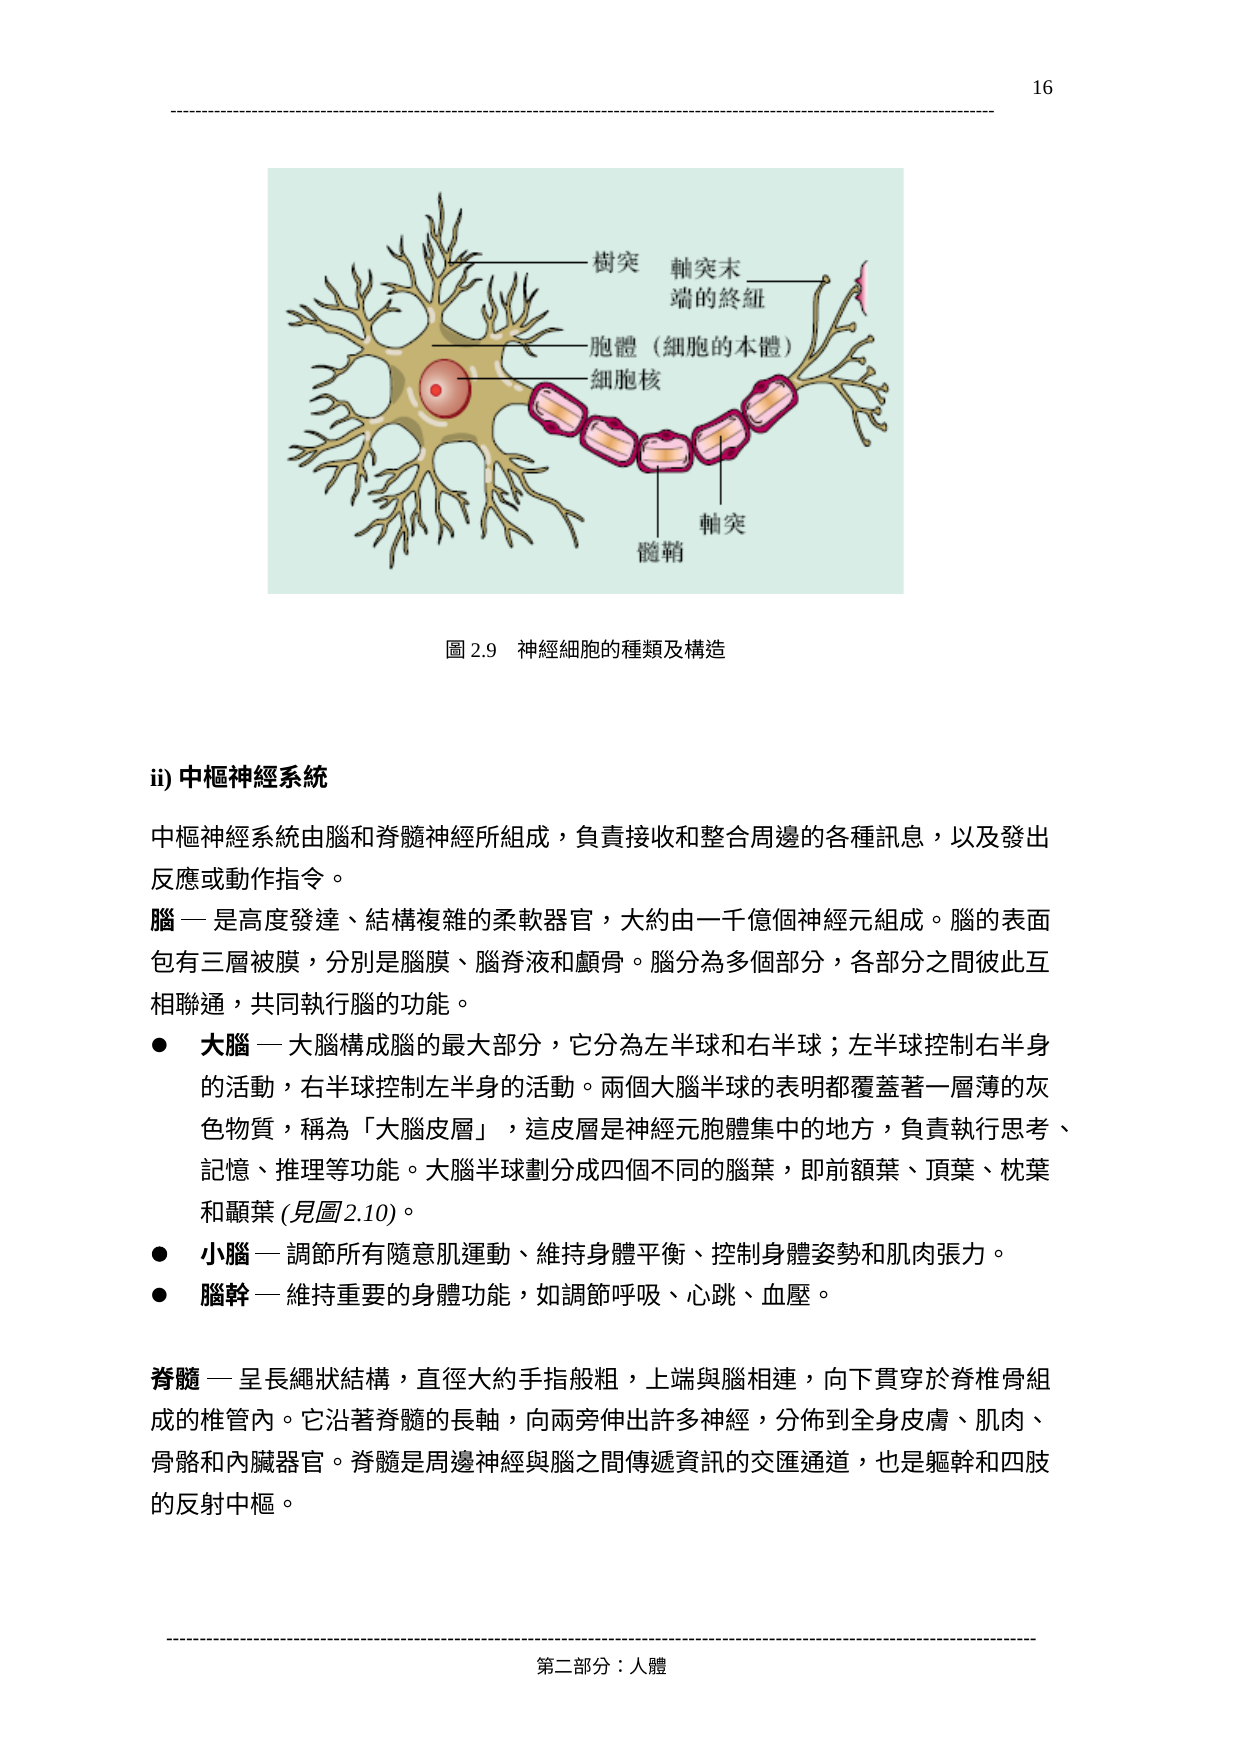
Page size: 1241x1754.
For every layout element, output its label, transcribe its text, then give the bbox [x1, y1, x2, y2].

text 中樞神經系統由腦和脊髓神經所組成，負責接收和整合周邊的各種訊息，以及發出反應或動作指令。 [150, 813, 1053, 896]
text 腦 ─ 是高度發達、結構複雜的柔軟器官，大約由一千億個神經元組成。腦的表面包有三層被膜，分別是腦膜、腦脊液和顱骨。腦分為多個部分，各部分之間彼此互相聯通，共同執行腦的功能。 [150, 896, 1053, 1021]
table_header [150, 150, 1021, 633]
table_cell 圖2.9 神經細胞的種類及構造 [150, 633, 1021, 663]
list 大腦 ─ 大腦構成腦的最大部分，它分為左半球和右半球；左半球控制右半身的活動，右半球控制左半身的活動。兩個大腦半球的表明都覆蓋著一層薄的灰色物質，稱為「大腦皮層」，這皮層是神經元胞體集中的地方，負責執行思考、記憶、推理等功能。大腦半球劃分成四個不同的腦葉，即前額葉、頂葉、枕葉和顳葉 (見圖2.10)。 [150, 1021, 1053, 1230]
list 小腦 ─ 調節所有隨意肌運動、維持身體平衡、控制身體姿勢和肌肉張力。 [150, 1230, 1053, 1271]
list 腦幹 ─ 維持重要的身體功能，如調節呼吸、心跳、血壓。 [150, 1271, 1053, 1313]
text 脊髓 ─ 呈長繩狀結構，直徑大約手指般粗，上端與腦相連，向下貫穿於脊椎骨組成的椎管內。它沿著脊髓的長軸，向兩旁伸出許多神經，分佈到全身皮膚、肌肉、骨骼和內臟器官。脊髓是周邊神經與腦之間傳遞資訊的交匯通道，也是軀幹和四肢的反射中樞。 [150, 1355, 1053, 1563]
text ii) 中樞神經系統 [150, 753, 1053, 794]
